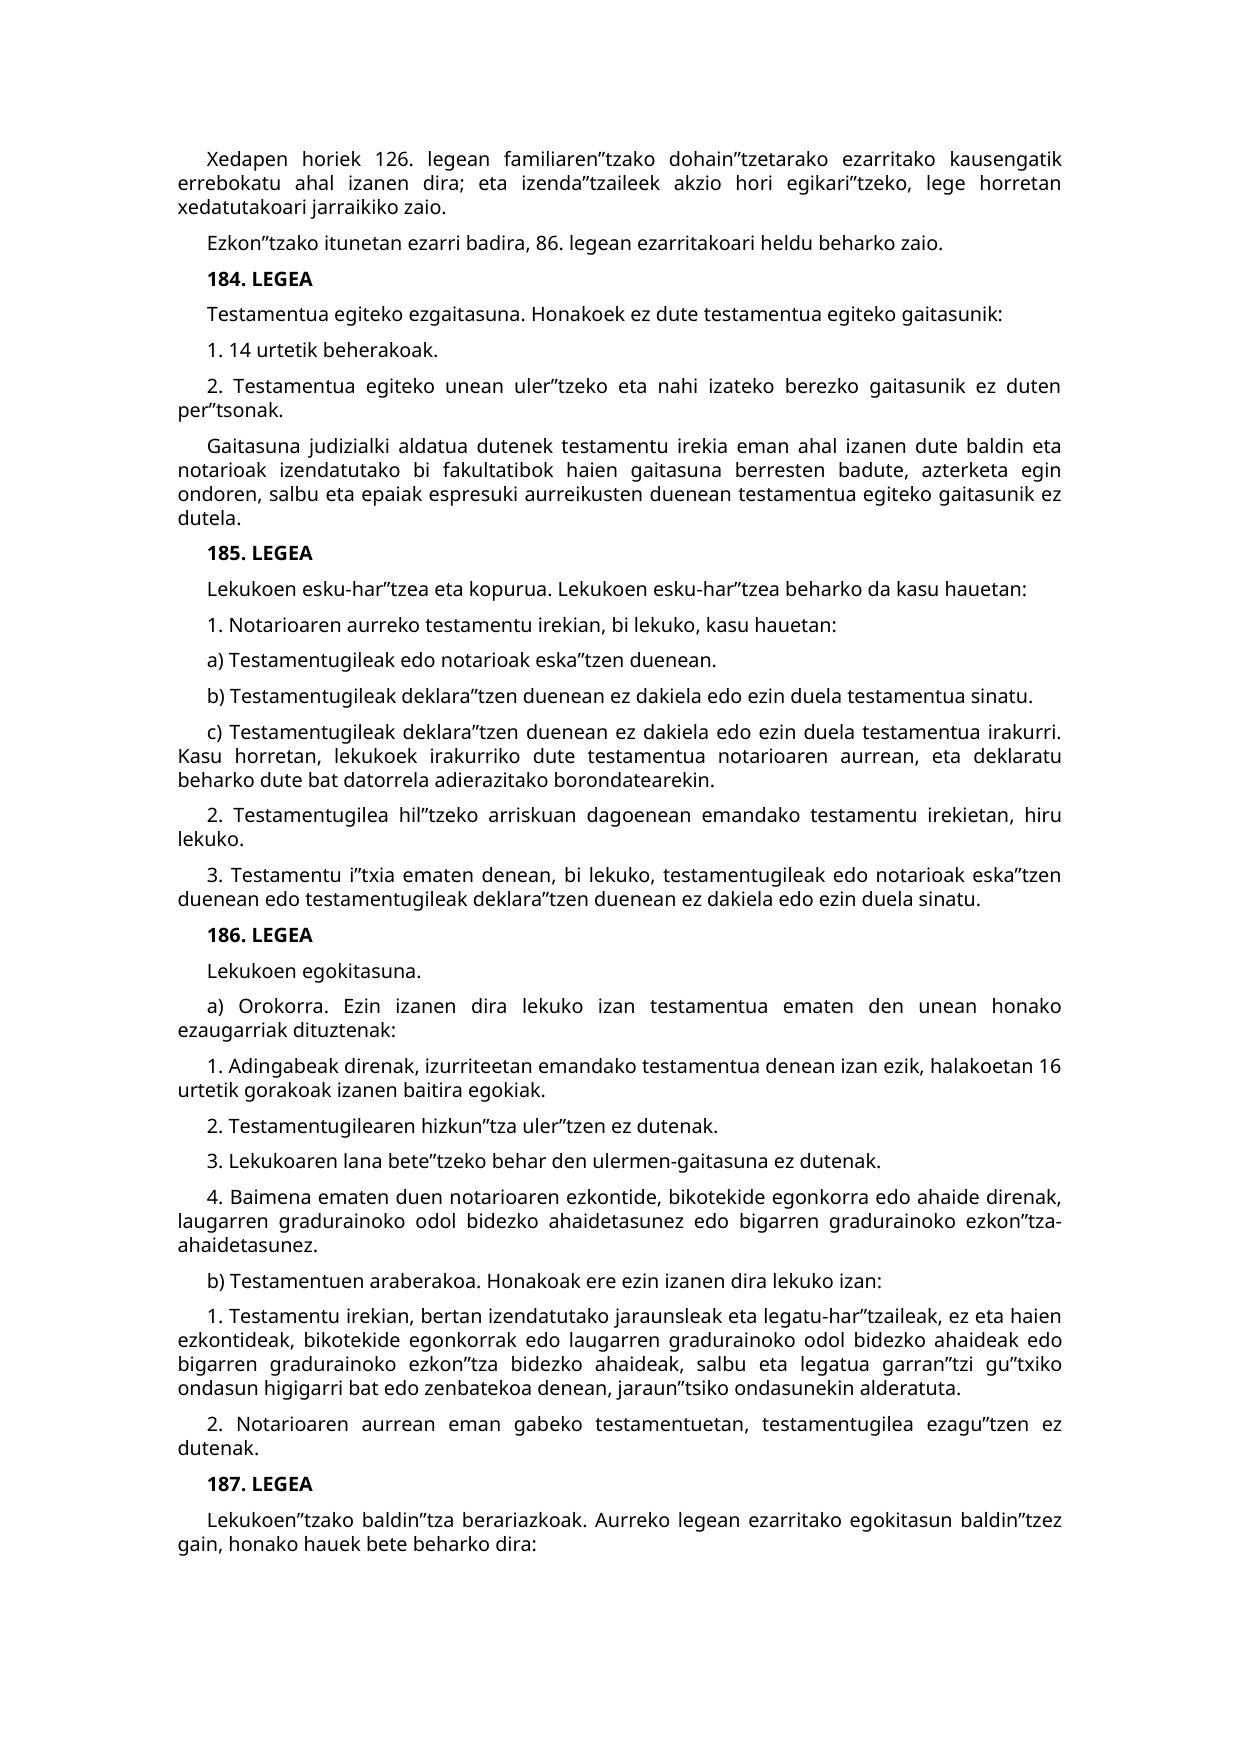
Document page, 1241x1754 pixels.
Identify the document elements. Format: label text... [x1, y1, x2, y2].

text 2. Testamentugilearen hizkun”tza uler”tzen ez dutenak. [177, 1114, 1063, 1138]
text 4. Baimena ematen duen notarioaren ezkontide, bikotekide egonkorra edo ahaide direnak, laugarren gradurainoko odol bidezko ahaidetasunez edo bigarren gradurainoko ezkon”tza-ahaidetasunez. [177, 1185, 1063, 1257]
text b) Testamentuen araberakoa. Honakoak ere ezin izanen dira lekuko izan: [177, 1269, 1063, 1293]
text 1. 14 urtetik beherakoak. [177, 338, 1063, 362]
text b) Testamentugileak deklara”tzen duenean ez dakiela edo ezin duela testamentua sinatu. [177, 684, 1063, 708]
text Lekukoen egokitasuna. [177, 959, 1063, 983]
text Xedapen horiek 126. legean familiaren”tzako dohain”tzetarako ezarritako kausengatik errebokatu ahal izanen dira; eta izenda”tzaileek akzio hori egikari”tzeko, lege horretan xedatutakoari jarraikiko zaio. [177, 148, 1063, 219]
text c) Testamentugileak deklara”tzen duenean ez dakiela edo ezin duela testamentua irakurri. Kasu horretan, lekukoek irakurriko dute testamentua notarioaren aurrean, eta deklaratu beharko dute bat datorrela adierazitako borondatearekin. [177, 720, 1063, 792]
text 1. Testamentu irekian, bertan izendatutako jaraunsleak eta legatu-har”tzaileak, ez eta haien ezkontideak, bikotekide egonkorrak edo laugarren gradurainoko odol bidezko ahaideak edo bigarren gradurainoko ezkon”tza bidezko ahaideak, salbu eta legatua garran”tzi gu”txiko ondasun higigarri bat edo zenbatekoa denean, jaraun”tsiko ondasunekin alderatuta. [177, 1305, 1063, 1401]
text 2. Notarioaren aurrean eman gabeko testamentuetan, testamentugilea ezagu”tzen ez dutenak. [177, 1412, 1063, 1460]
text 186. LEGEA [177, 923, 1063, 947]
text Lekukoen esku-har”tzea eta kopurua. Lekukoen esku-har”tzea beharko da kasu hauetan: [177, 577, 1063, 601]
text a) Orokorra. Ezin izanen dira lekuko izan testamentua ematen den unean honako ezaugarriak dituztenak: [177, 994, 1063, 1042]
text 1. Notarioaren aurreko testamentu irekian, bi lekuko, kasu hauetan: [177, 613, 1063, 637]
text 187. LEGEA [177, 1472, 1063, 1496]
text Gaitasuna judizialki aldatua dutenek testamentu irekia eman ahal izanen dute baldin eta notarioak izendatutako bi fakultatibok haien gaitasuna berresten badute, azterketa egin ondoren, salbu eta epaiak espresuki aurreikusten duenean testamentua egiteko gaitasunik ez dutela. [177, 434, 1063, 530]
text 185. LEGEA [177, 541, 1063, 565]
text Testamentua egiteko ezgaitasuna. Honakoek ez dute testamentua egiteko gaitasunik: [177, 303, 1063, 327]
text 3. Testamentu i”txia ematen denean, bi lekuko, testamentugileak edo notarioak eska”tzen duenean edo testamentugileak deklara”tzen duenean ez dakiela edo ezin duela sinatu. [177, 863, 1063, 911]
text 2. Testamentua egiteko unean uler”tzeko eta nahi izateko berezko gaitasunik ez duten per”tsonak. [177, 374, 1063, 422]
text Ezkon”tzako itunetan ezarri badira, 86. legean ezarritakoari heldu beharko zaio. [177, 231, 1063, 255]
text 184. LEGEA [177, 267, 1063, 291]
text 3. Lekukoaren lana bete”tzeko behar den ulermen-gaitasuna ez dutenak. [177, 1150, 1063, 1174]
text a) Testamentugileak edo notarioak eska”tzen duenean. [177, 649, 1063, 673]
text 2. Testamentugilea hil”tzeko arriskuan dagoenean emandako testamentu irekietan, hiru lekuko. [177, 804, 1063, 852]
text 1. Adingabeak direnak, izurriteetan emandako testamentua denean izan ezik, halakoetan 16 urtetik gorakoak izanen baitira egokiak. [177, 1054, 1063, 1102]
text Lekukoen”tzako baldin”tza berariazkoak. Aurreko legean ezarritako egokitasun baldin”tzez gain, honako hauek bete beharko dira: [177, 1508, 1063, 1556]
